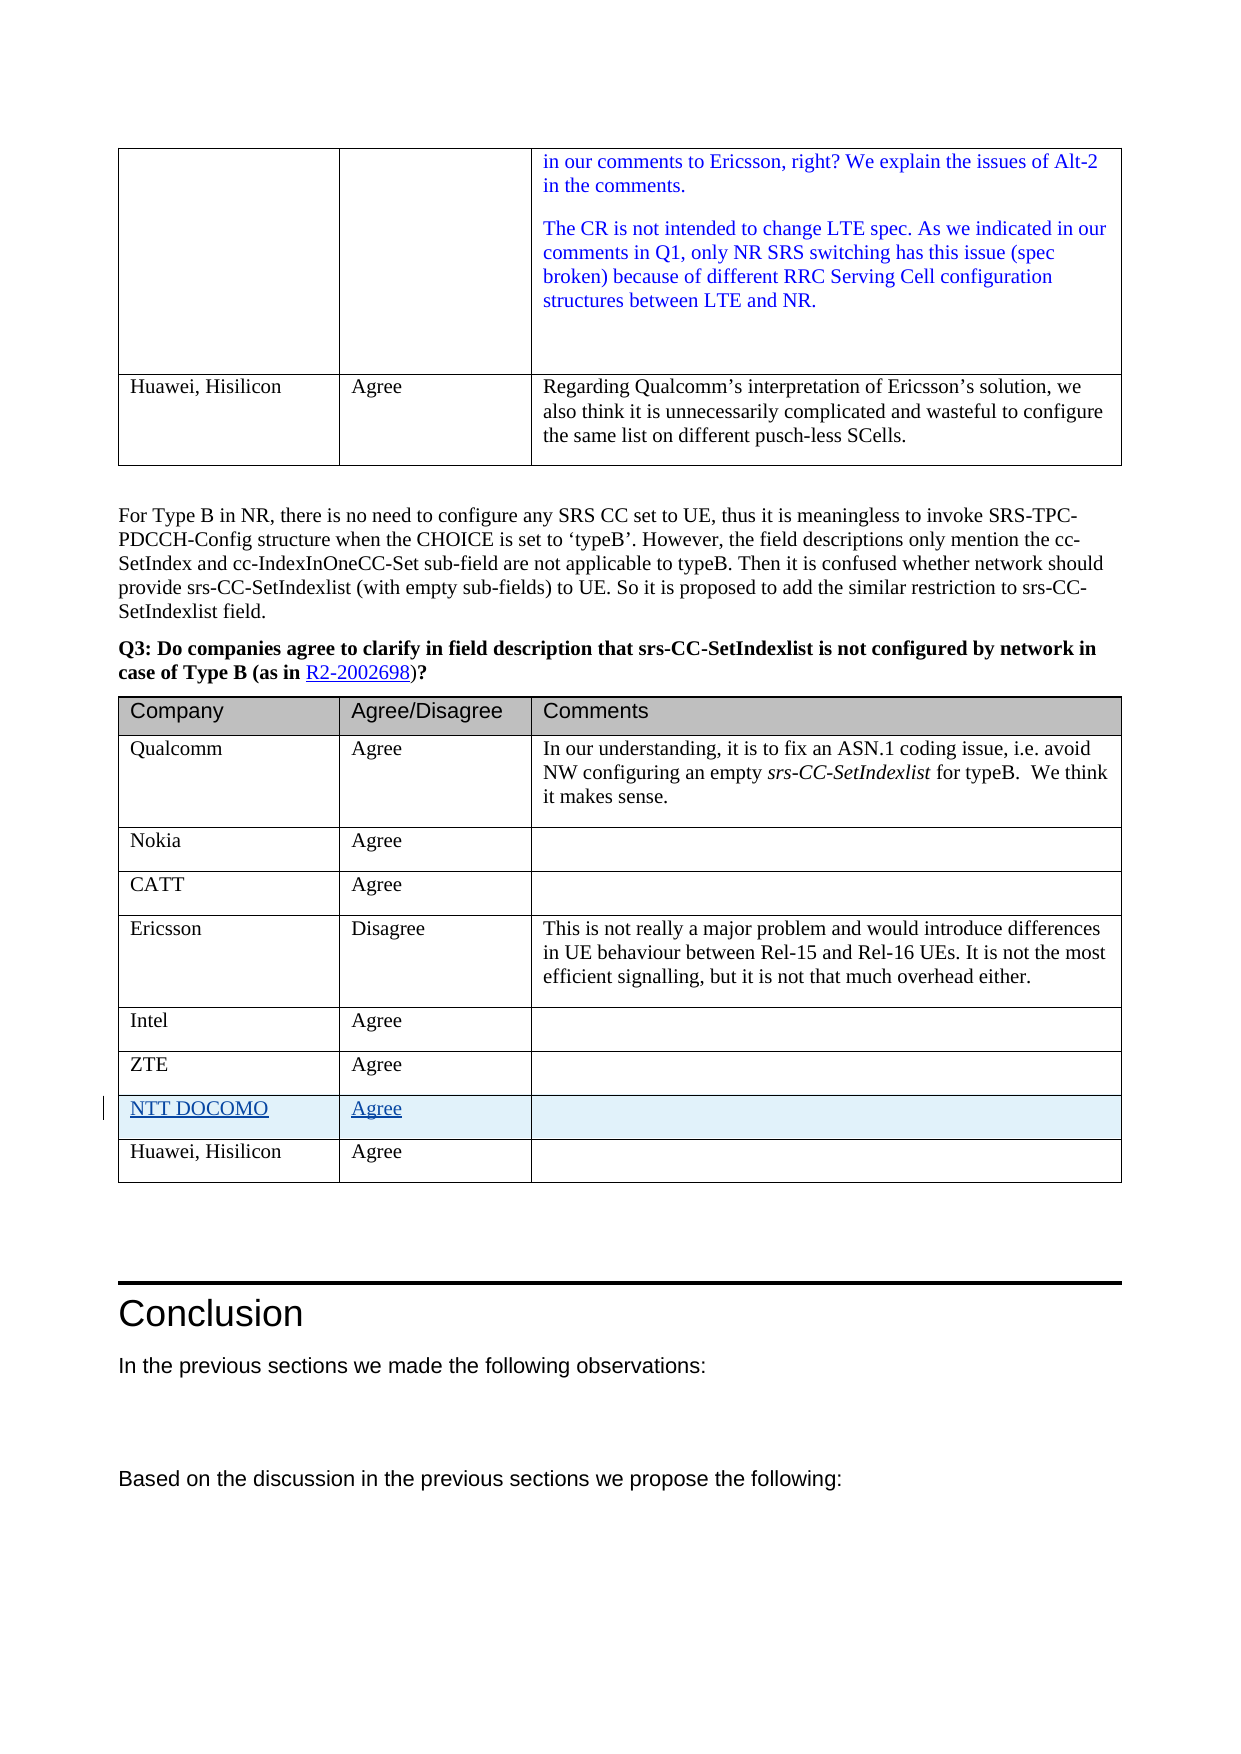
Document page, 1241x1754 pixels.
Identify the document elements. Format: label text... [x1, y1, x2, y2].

table_cell Regarding Qualcomm’s interpretation of Ericsson’s solution, we also think it is unnecessarily complicated and wasteful to configure the same list on different pusch-less SCells. [532, 375, 1121, 465]
subtitle Conclusion [118, 1285, 1122, 1334]
text Based on the discussion in the previous sections we propose the following: [118, 1466, 1122, 1491]
table_cell Agree [340, 872, 531, 915]
table_cell Ericsson [119, 916, 339, 1007]
table_header Company [119, 698, 339, 735]
table_cell Huawei, Hisilicon [119, 375, 339, 465]
table_header Agree/Disagree [340, 698, 531, 735]
table_cell Agree [340, 1008, 531, 1051]
table_cell Agree [340, 375, 531, 465]
text Q3: Do companies agree to clarify in field description that srs-CC-SetIndexlist is not configured by network in case of Type B (as in R2-2002698)? [118, 636, 1122, 684]
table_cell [532, 149, 1121, 373]
table_cell ZTE [119, 1052, 339, 1094]
table_cell Agree [340, 736, 531, 827]
table_cell [532, 828, 1121, 871]
table_cell Agree [340, 828, 531, 871]
table_cell Disagree [340, 916, 531, 1007]
table_cell [532, 1140, 1121, 1182]
table_cell [119, 149, 339, 373]
text In the previous sections we made the following observations: [118, 1353, 1122, 1378]
table_cell Agree [340, 1052, 531, 1094]
table_cell [532, 872, 1121, 915]
table_cell Nokia [119, 828, 339, 871]
table_cell Qualcomm [119, 736, 339, 827]
table_cell Huawei, Hisilicon [119, 1140, 339, 1182]
text For Type B in NR, there is no need to configure any SRS CC set to UE, thus it is meaningless to invoke SRS-TPC-PDCCH-Config structure when the CHOICE is set to ‘typeB’. However, the field descriptions only mention the cc-SetIndex and cc-IndexInOneCC-Set sub-field are not applicable to typeB. Then it is confused whether network should provide srs-CC-SetIndexlist (with empty sub-fields) to UE. So it is proposed to add the similar restriction to srs-CC-SetIndexlist field. [118, 503, 1122, 623]
table_cell [532, 1052, 1121, 1094]
table_cell Intel [119, 1008, 339, 1051]
table_cell [340, 149, 531, 373]
table_cell CATT [119, 872, 339, 915]
table_cell [532, 1008, 1121, 1051]
table_header Comments [532, 698, 1121, 735]
table_cell In our understanding, it is to fix an ASN.1 coding issue, i.e. avoid NW configuring an empty srs-CC-SetIndexlist for typeB. We think it makes sense. [532, 736, 1121, 827]
table_cell Agree [340, 1140, 531, 1182]
table_cell This is not really a major problem and would introduce differences in UE behaviour between Rel-15 and Rel-16 UEs. It is not the most efficient signalling, but it is not that much overhead either. [532, 916, 1121, 1007]
